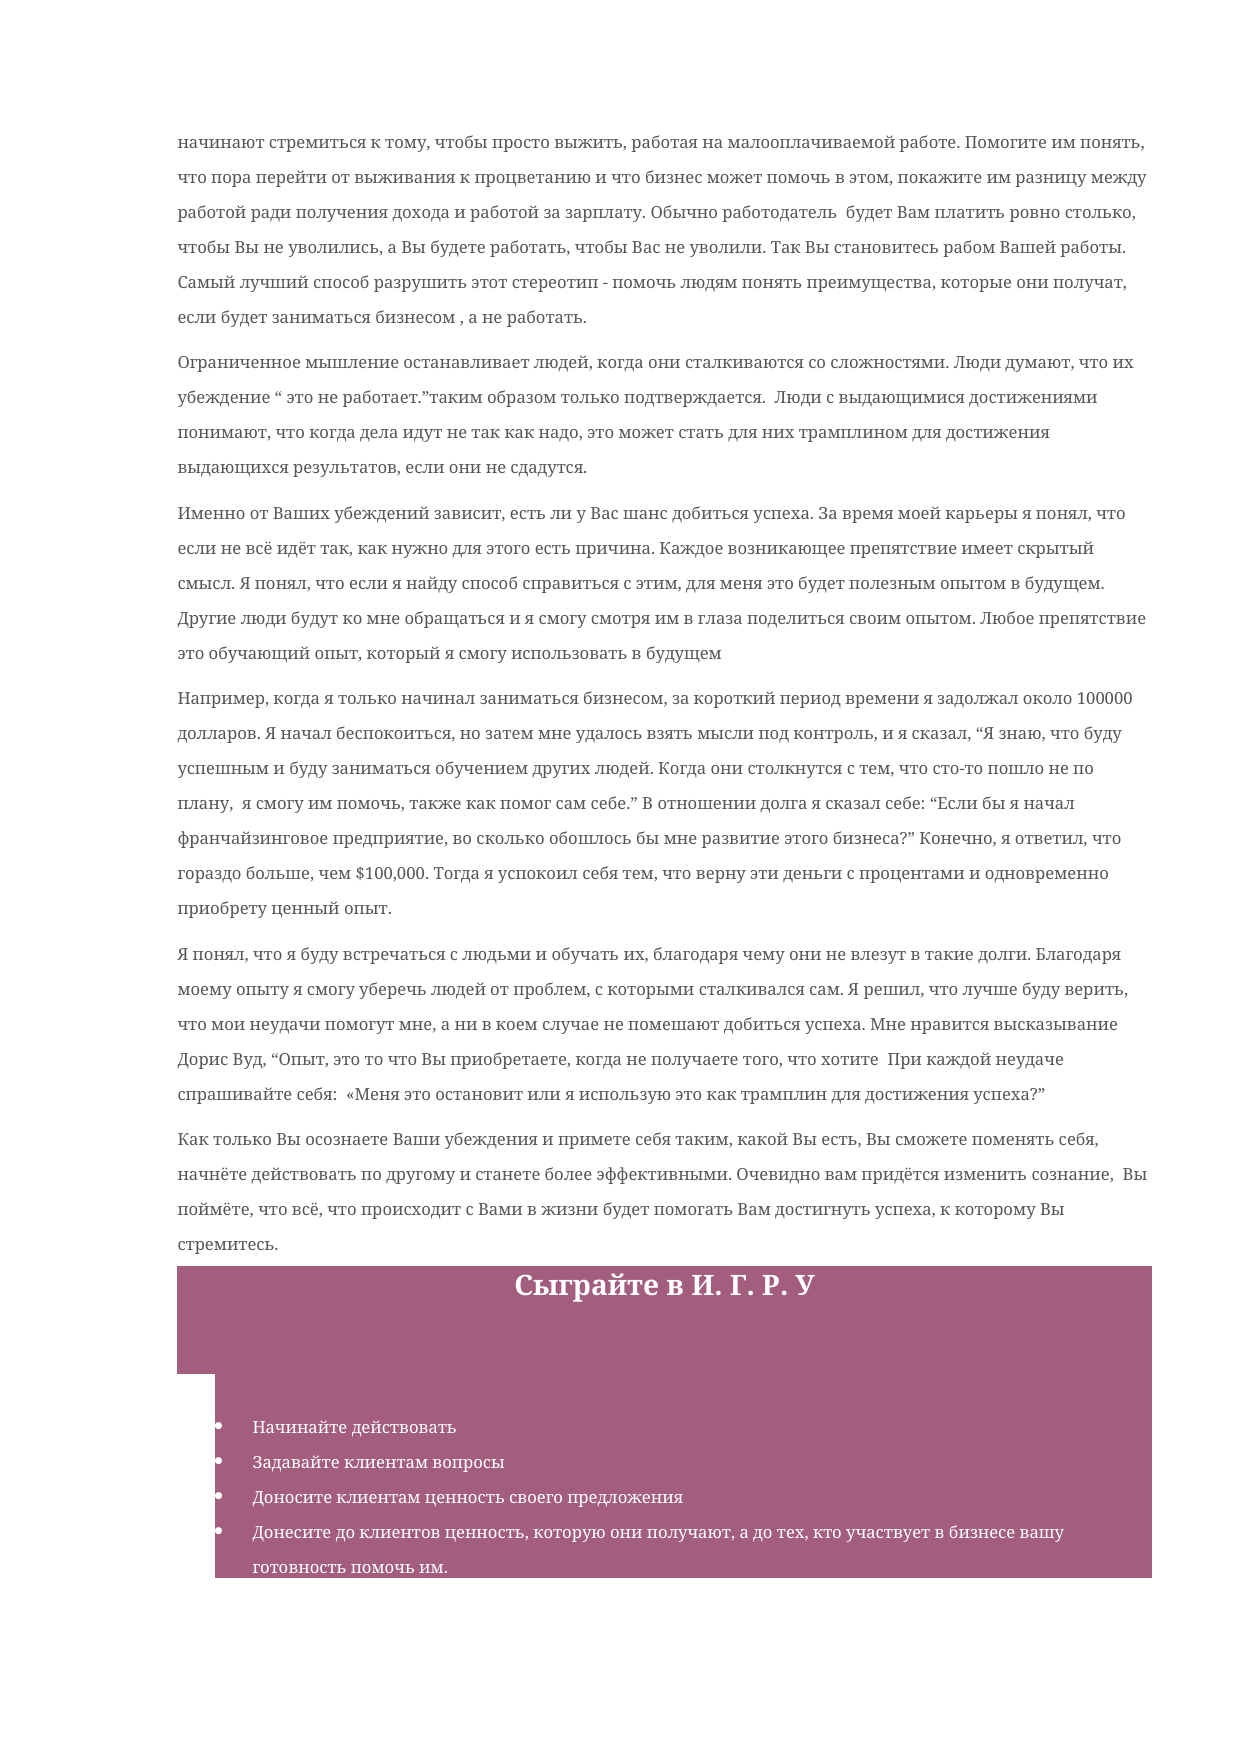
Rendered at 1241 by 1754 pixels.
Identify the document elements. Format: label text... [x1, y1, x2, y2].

text Сыграйте в И. Г. Р. У [177, 1266, 1152, 1304]
text Например, когда я только начинал заниматься бизнесом, за короткий период времени я задолжал около 100000 долларов. Я начал беспокоиться, но затем мне удалось взять мысли под контроль, и я сказал, “Я знаю, что буду успешным и буду заниматься обучением других людей. Когда они столкнутся с тем, что сто-то пошло не по плану, я смогу им помочь, также как помог сам себе.” В отношении долга я сказал себе: “Если бы я начал франчайзинговое предприятие, во сколько обошлось бы мне развитие этого бизнеса?” Конечно, я ответил, что гораздо больше, чем $100,000. Тогда я успокоил себя тем, что верну эти деньги с процентами и одновременно приобрету ценный опыт. [177, 674, 1152, 919]
text Я понял, что я буду встречаться с людьми и обучать их, благодаря чему они не влезут в такие долги. Благодаря моему опыту я смогу уберечь людей от проблем, с которыми сталкивался сам. Я решил, что лучше буду верить, что мои неудачи помогут мне, а ни в коем случае не помешают добиться успеха. Мне нравится высказывание Дорис Вуд, “Опыт, это то что Вы приобретаете, когда не получаете того, что хотите При каждой неудаче спрашивайте себя: «Меня это остановит или я использую это как трамплин для достижения успеха?” [177, 930, 1152, 1105]
list Доносите клиентам ценность своего предложения [215, 1473, 1152, 1508]
list Начинайте действовать [215, 1403, 1152, 1438]
text Ограниченное мышление останавливает людей, когда они сталкиваются со сложностями. Люди думают, что их убеждение “ это не работает.”таким образом только подтверждается. Люди с выдающимися достижениями понимают, что когда дела идут не так как надо, это может стать для них трамплином для достижения выдающихся результатов, если они не сдадутся. [177, 338, 1152, 478]
text Как только Вы осознаете Ваши убеждения и примете себя таким, какой Вы есть, Вы сможете поменять себя, начнёте действовать по другому и станете более эффективными. Очевидно вам придётся изменить сознание, Вы поймёте, что всё, что происходит с Вами в жизни будет помогать Вам достигнуть успеха, к которому Вы стремитесь. [177, 1115, 1152, 1255]
list Задавайте клиентам вопросы [215, 1438, 1152, 1473]
list Донесите до клиентов ценность, которую они получают, а до тех, кто участвует в бизнесе вашу готовность помочь им. [215, 1508, 1152, 1578]
text Именно от Ваших убеждений зависит, есть ли у Вас шанс добиться успеха. За время моей карьеры я понял, что если не всё идёт так, как нужно для этого есть причина. Каждое возникающее препятствие имеет скрытый смысл. Я понял, что если я найду способ справиться с этим, для меня это будет полезным опытом в будущем. Другие люди будут ко мне обращаться и я смогу смотря им в глаза поделиться своим опытом. Любое препятствие это обучающий опыт, который я смогу использовать в будущем [177, 489, 1152, 664]
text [177, 118, 1152, 328]
